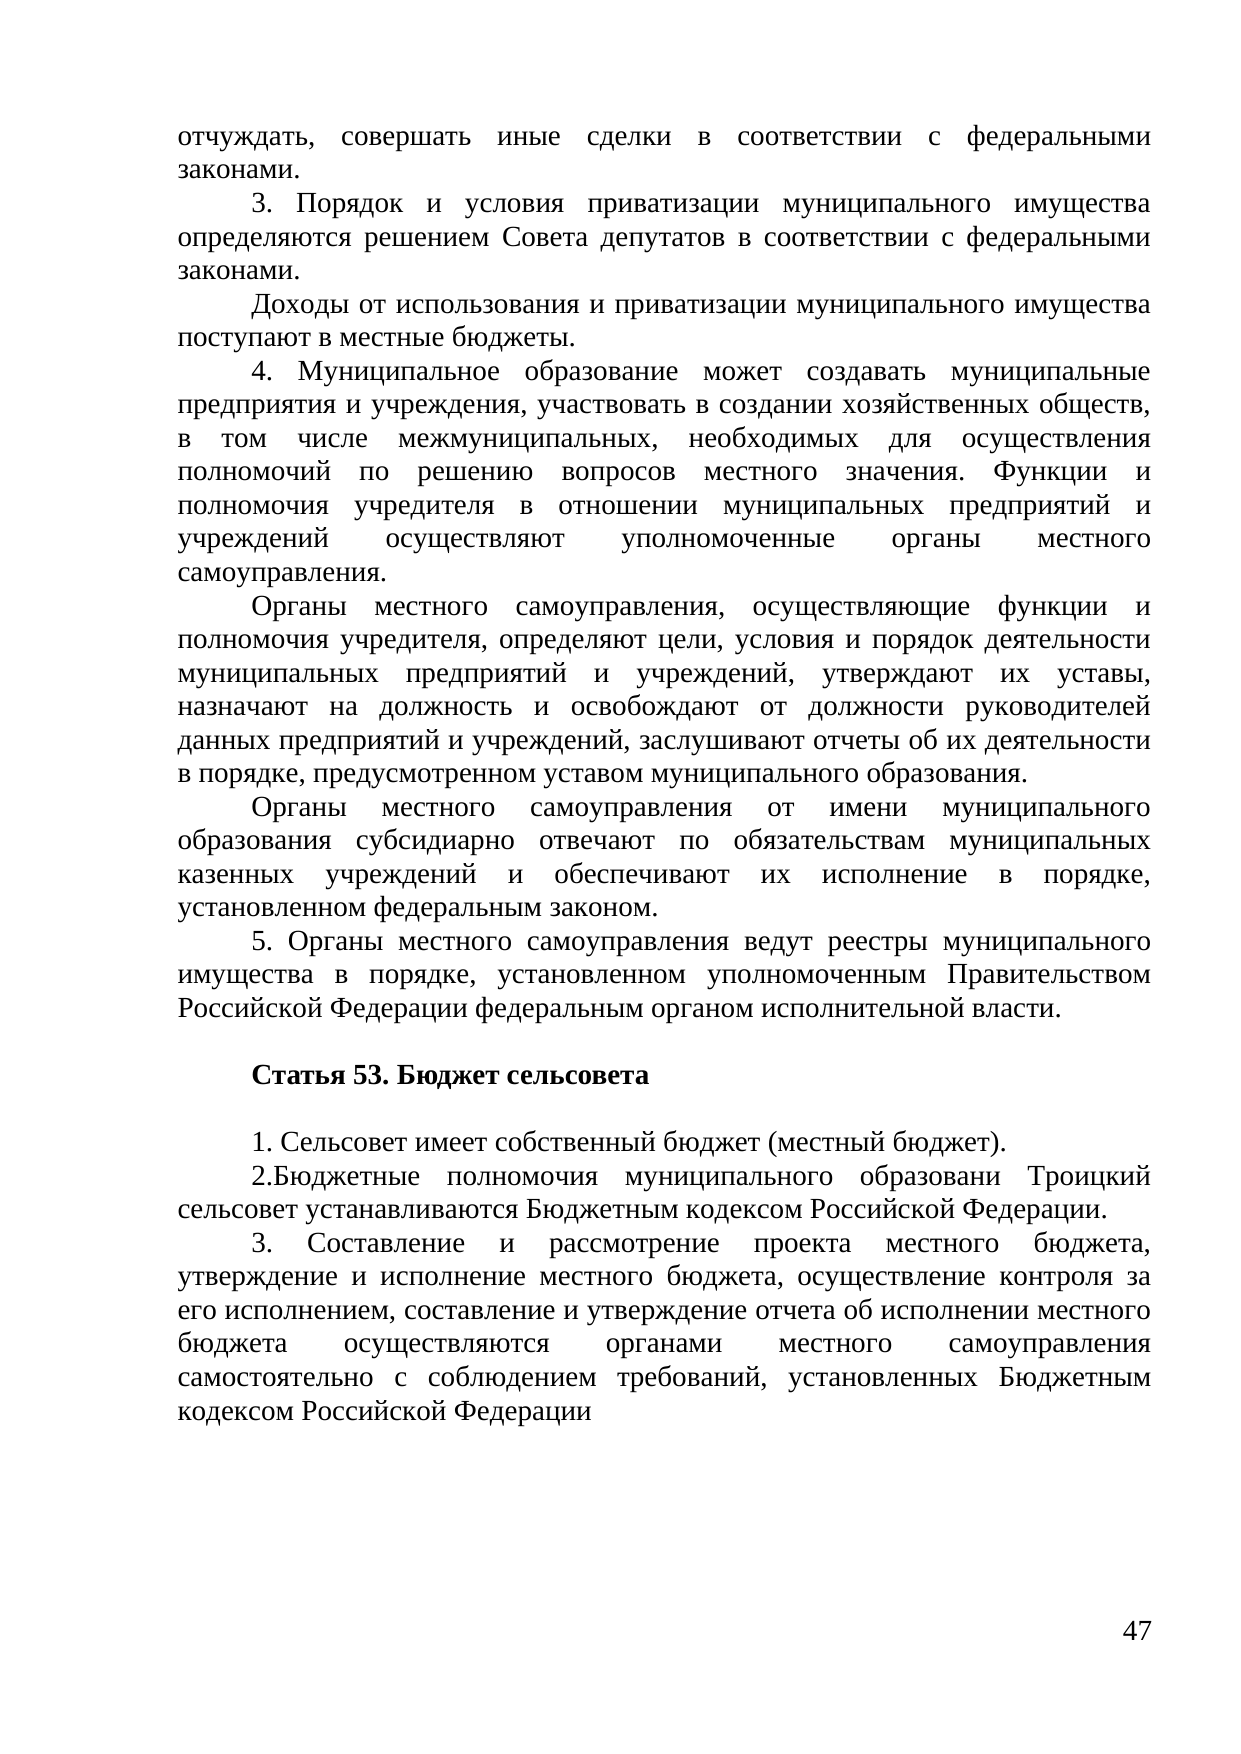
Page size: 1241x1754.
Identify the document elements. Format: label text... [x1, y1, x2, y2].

text 5. Органы местного самоуправления ведут реестры муниципального имущества в порядке, установленном уполномоченным Правительством Российской Федерации федеральным органом исполнительной власти. [177, 923, 1152, 1024]
text 3. Составление и рассмотрение проекта местного бюджета, утверждение и исполнение местного бюджета, осуществление контроля за его исполнением, составление и утверждение отчета об исполнении местного бюджета осуществляются органами местного самоуправления самостоятельно с соблюдением требований, установленных Бюджетным кодексом Российской Федерации [177, 1225, 1152, 1426]
text 2.Бюджетные полномочия муниципального образовани Троицкий сельсовет устанавливаются Бюджетным кодексом Российской Федерации. [177, 1158, 1152, 1225]
text Органы местного самоуправления от имени муниципального образования субсидиарно отвечают по обязательствам муниципальных казенных учреждений и обеспечивают их исполнение в порядке, установленном федеральным законом. [177, 789, 1152, 923]
text Доходы от использования и приватизации муниципального имущества поступают в местные бюджеты. [177, 286, 1152, 353]
text 3. Порядок и условия приватизации муниципального имущества определяются решением Совета депутатов в соответствии с федеральными законами. [177, 185, 1152, 286]
text 1. Сельсовет имеет собственный бюджет (местный бюджет). [177, 1124, 1152, 1158]
text Статья 53. Бюджет сельсовета [177, 1057, 1152, 1091]
text 4. Муниципальное образование может создавать муниципальные предприятия и учреждения, участвовать в создании хозяйственных обществ, в том числе межмуниципальных, необходимых для осуществления полномочий по решению вопросов местного значения. Функции и полномочия учредителя в отношении муниципальных предприятий и учреждений осуществляют уполномоченные органы местного самоуправления. [177, 353, 1152, 588]
text Органы местного самоуправления, осуществляющие функции и полномочия учредителя, определяют цели, условия и порядок деятельности муниципальных предприятий и учреждений, утверждают их уставы, назначают на должность и освобождают от должности руководителей данных предприятий и учреждений, заслушивают отчеты об их деятельности в порядке, предусмотренном уставом муниципального образования. [177, 588, 1152, 789]
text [177, 118, 1152, 185]
